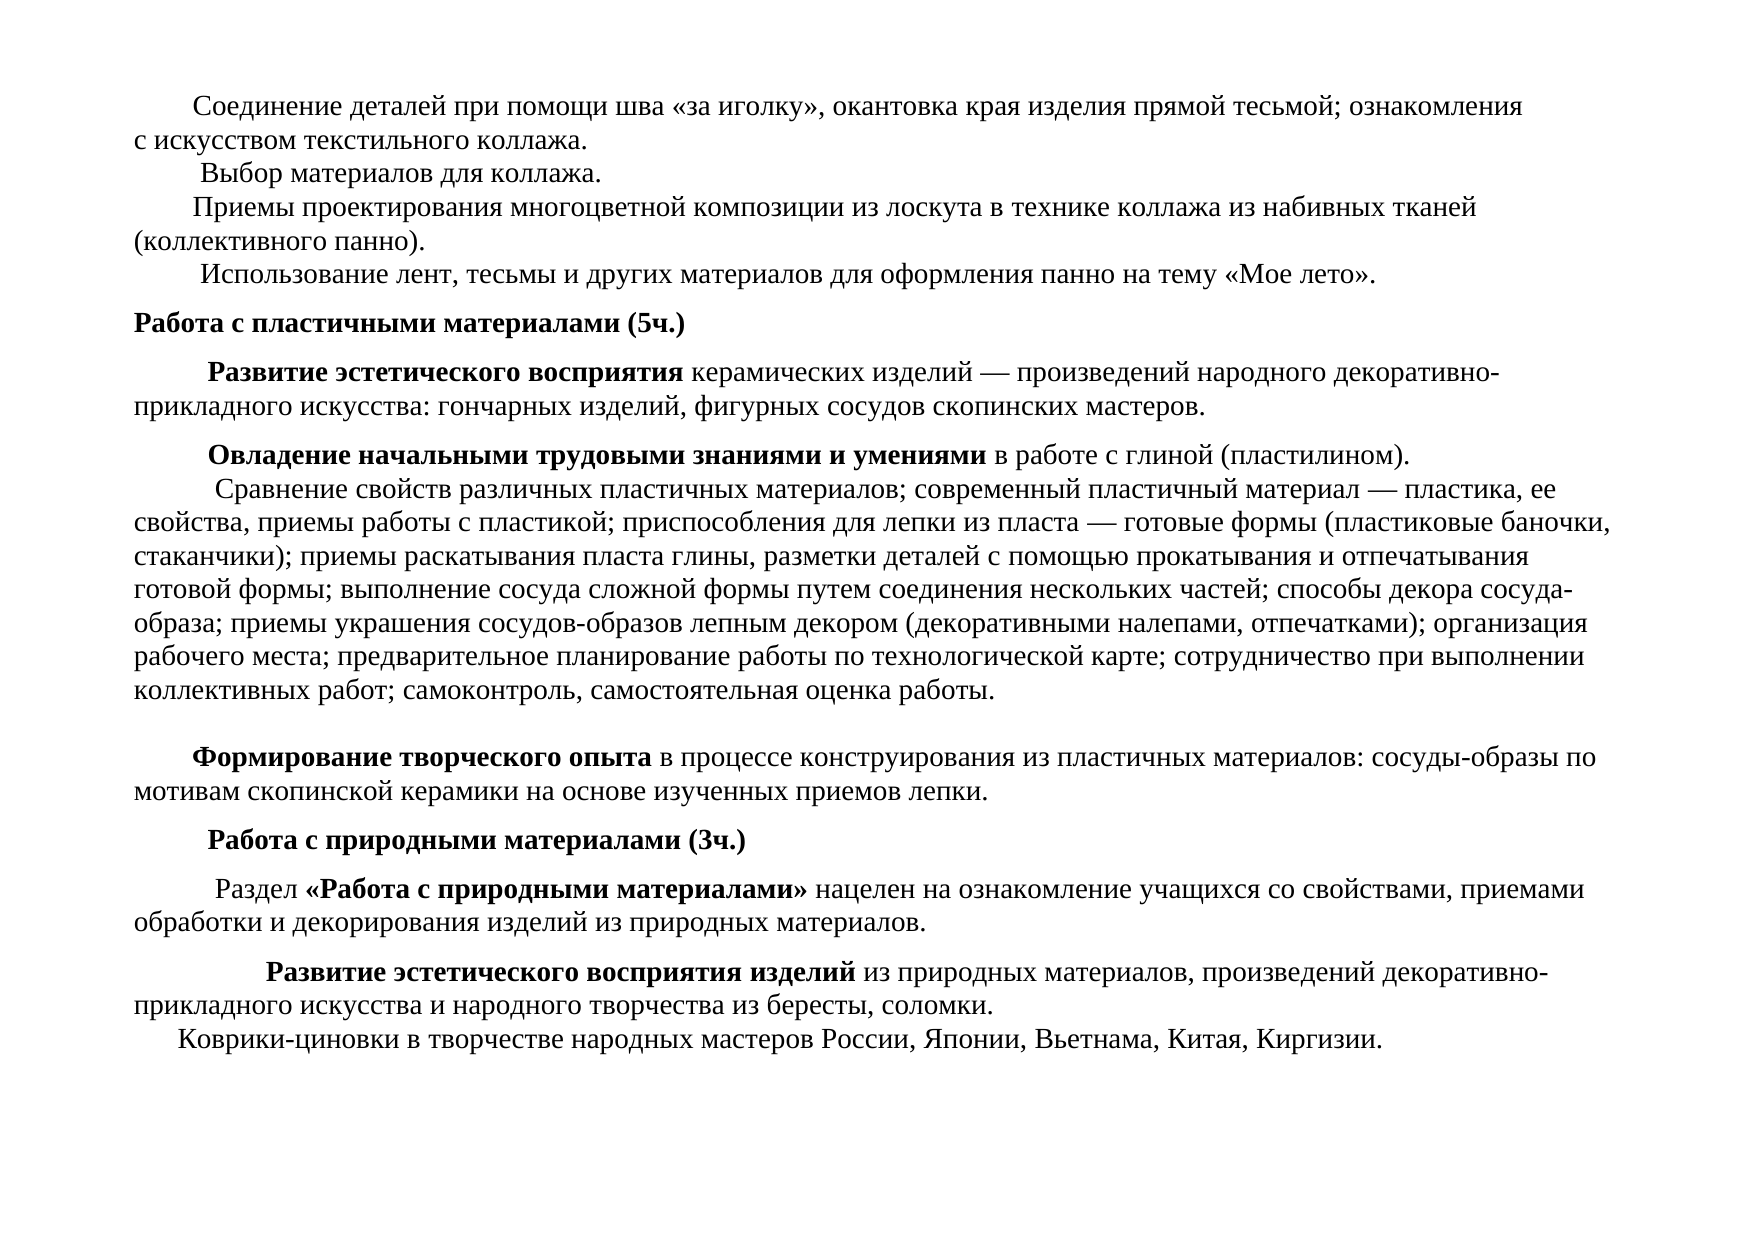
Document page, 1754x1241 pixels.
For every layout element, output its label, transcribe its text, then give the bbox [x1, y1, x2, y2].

text Раздел «Работа с природными материалами» нацелен на ознакомление учащихся со свойствами, приемами обработки и декорирования изделий из природных материалов. [133, 871, 1621, 938]
text Выбор материалов для коллажа. [133, 156, 1621, 189]
text Работа с природными материалами (3ч.) [133, 822, 1621, 855]
text Овладение начальными трудовыми знаниями и умениями в работе с глиной (пластилином). [133, 437, 1621, 471]
text Сравнение свойств различных пластичных материалов; современный пластичный материал — пластика, ее свойства, приемы работы с пластикой; приспособления для лепки из пласта — готовые формы (пластиковые баночки, стаканчики); приемы раскатывания пласта глины, разметки деталей с помощью прокатывания и отпечатывания готовой формы; выполнение сосуда сложной формы путем соединения нескольких частей; способы декора сосуда-образа; приемы украшения сосудов-образов лепным декором (декоративными налепами, отпечатками); организация рабочего места; предварительное планирование работы по технологической карте; сотрудничество при выполнении коллективных работ; самоконтроль, самостоятельная оценка работы. [133, 471, 1621, 706]
text Работа с пластичными материалами (5ч.) [133, 305, 1621, 339]
text Формирование творческого опыта в процессе конструирования из пластичных материалов: сосуды-образы по мотивам скопинской керамики на основе изученных приемов лепки. [133, 739, 1621, 806]
text Использование лент, тесьмы и других материалов для оформления панно на тему «Мое лето». [133, 256, 1621, 290]
text Соединение деталей при помощи шва «за иголку», окантовка края изделия прямой тесьмой; ознакомления с искусством текстильного коллажа. [133, 88, 1621, 156]
text Коврики-циновки в творчестве народных мастеров России, Японии, Вьетнама, Китая, Киргизии. [133, 1021, 1621, 1054]
text Развитие эстетического восприятия керамических изделий — произведений народного декоративно-прикладного искусства: гончарных изделий, фигурных сосудов скопинских мастеров. [133, 354, 1621, 422]
text Развитие эстетического восприятия изделий из природных материалов, произведений декоративно-прикладного искусства и народного творчества из бересты, соломки. [133, 954, 1621, 1021]
text Приемы проектирования многоцветной композиции из лоскута в технике коллажа из набивных тканей (коллективного панно). [133, 189, 1621, 256]
